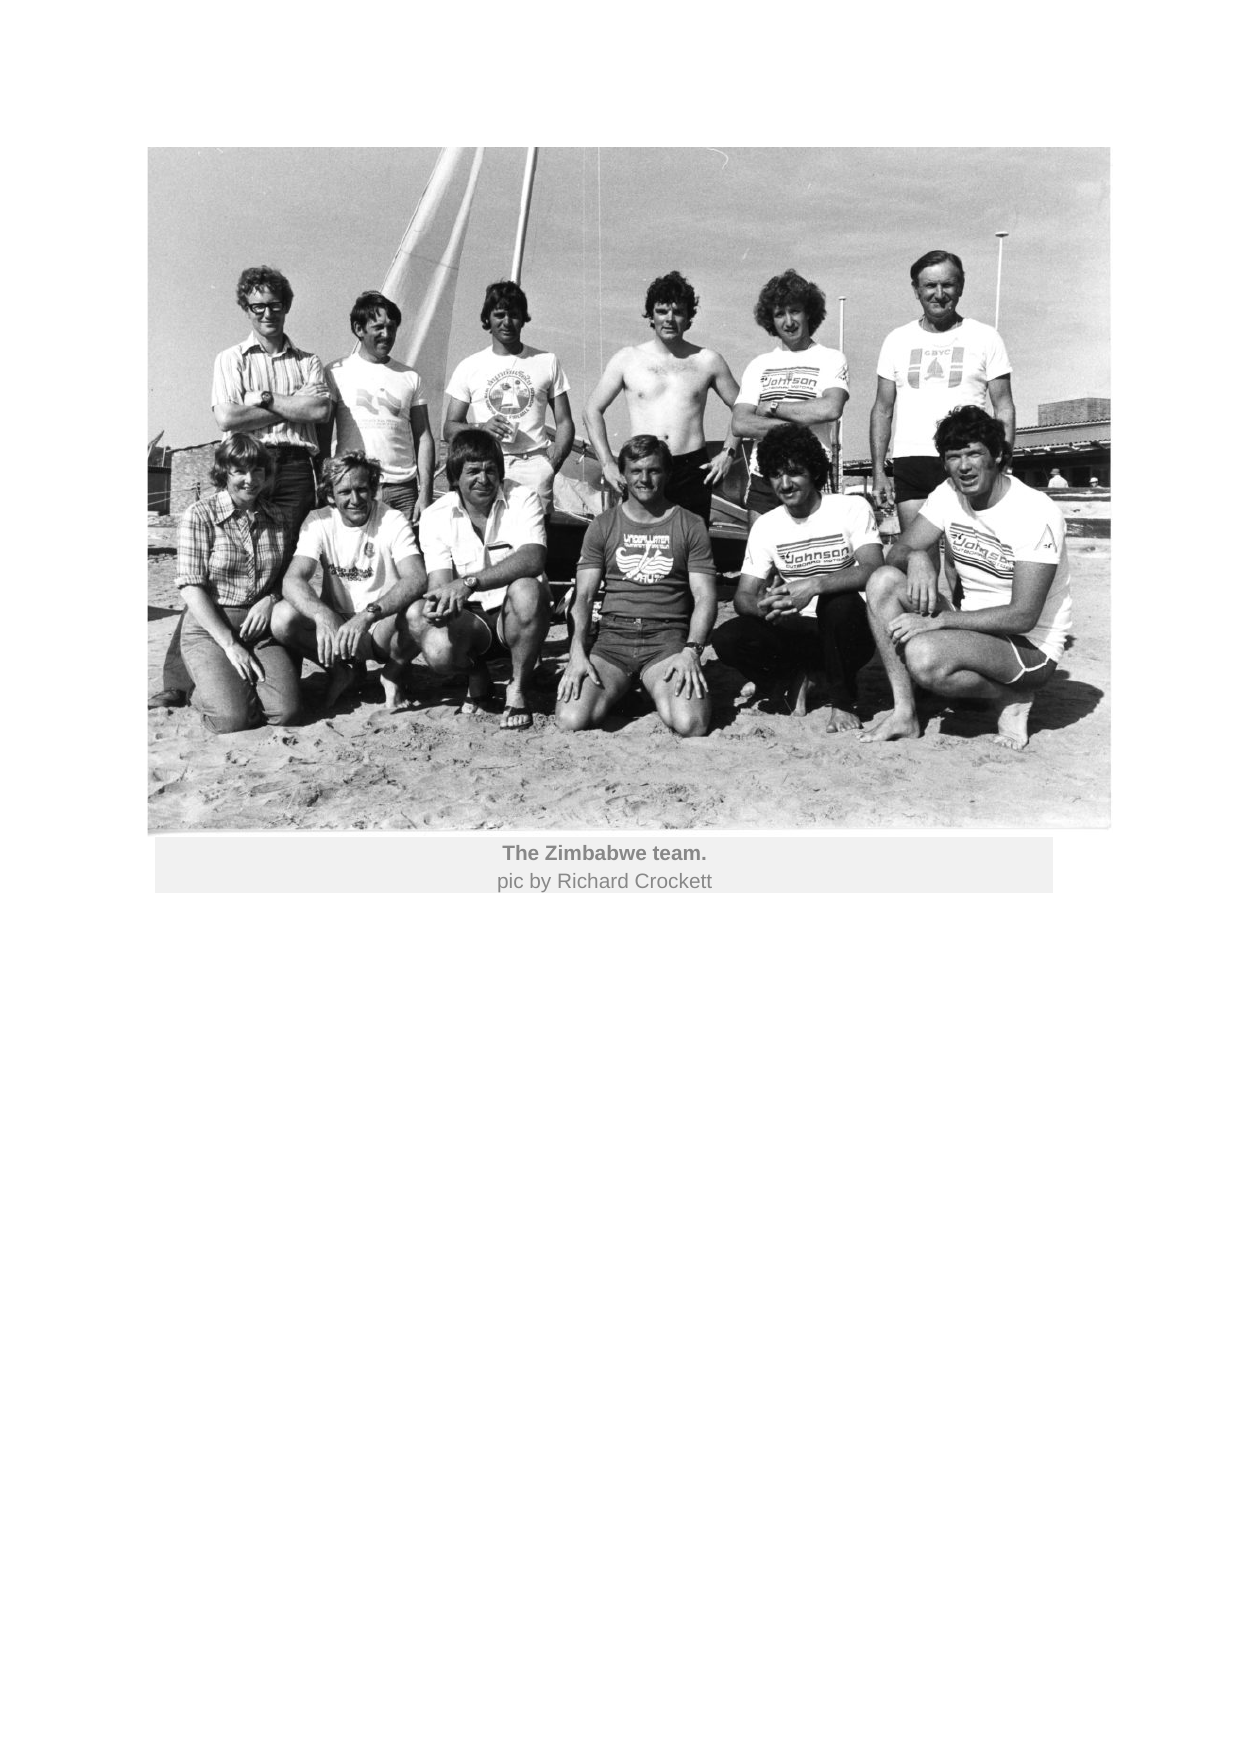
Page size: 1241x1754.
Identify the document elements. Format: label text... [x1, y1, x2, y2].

text The Zimbabwe team. pic by Richard Crockett [155, 837, 1053, 893]
picture [147, 147, 1114, 837]
